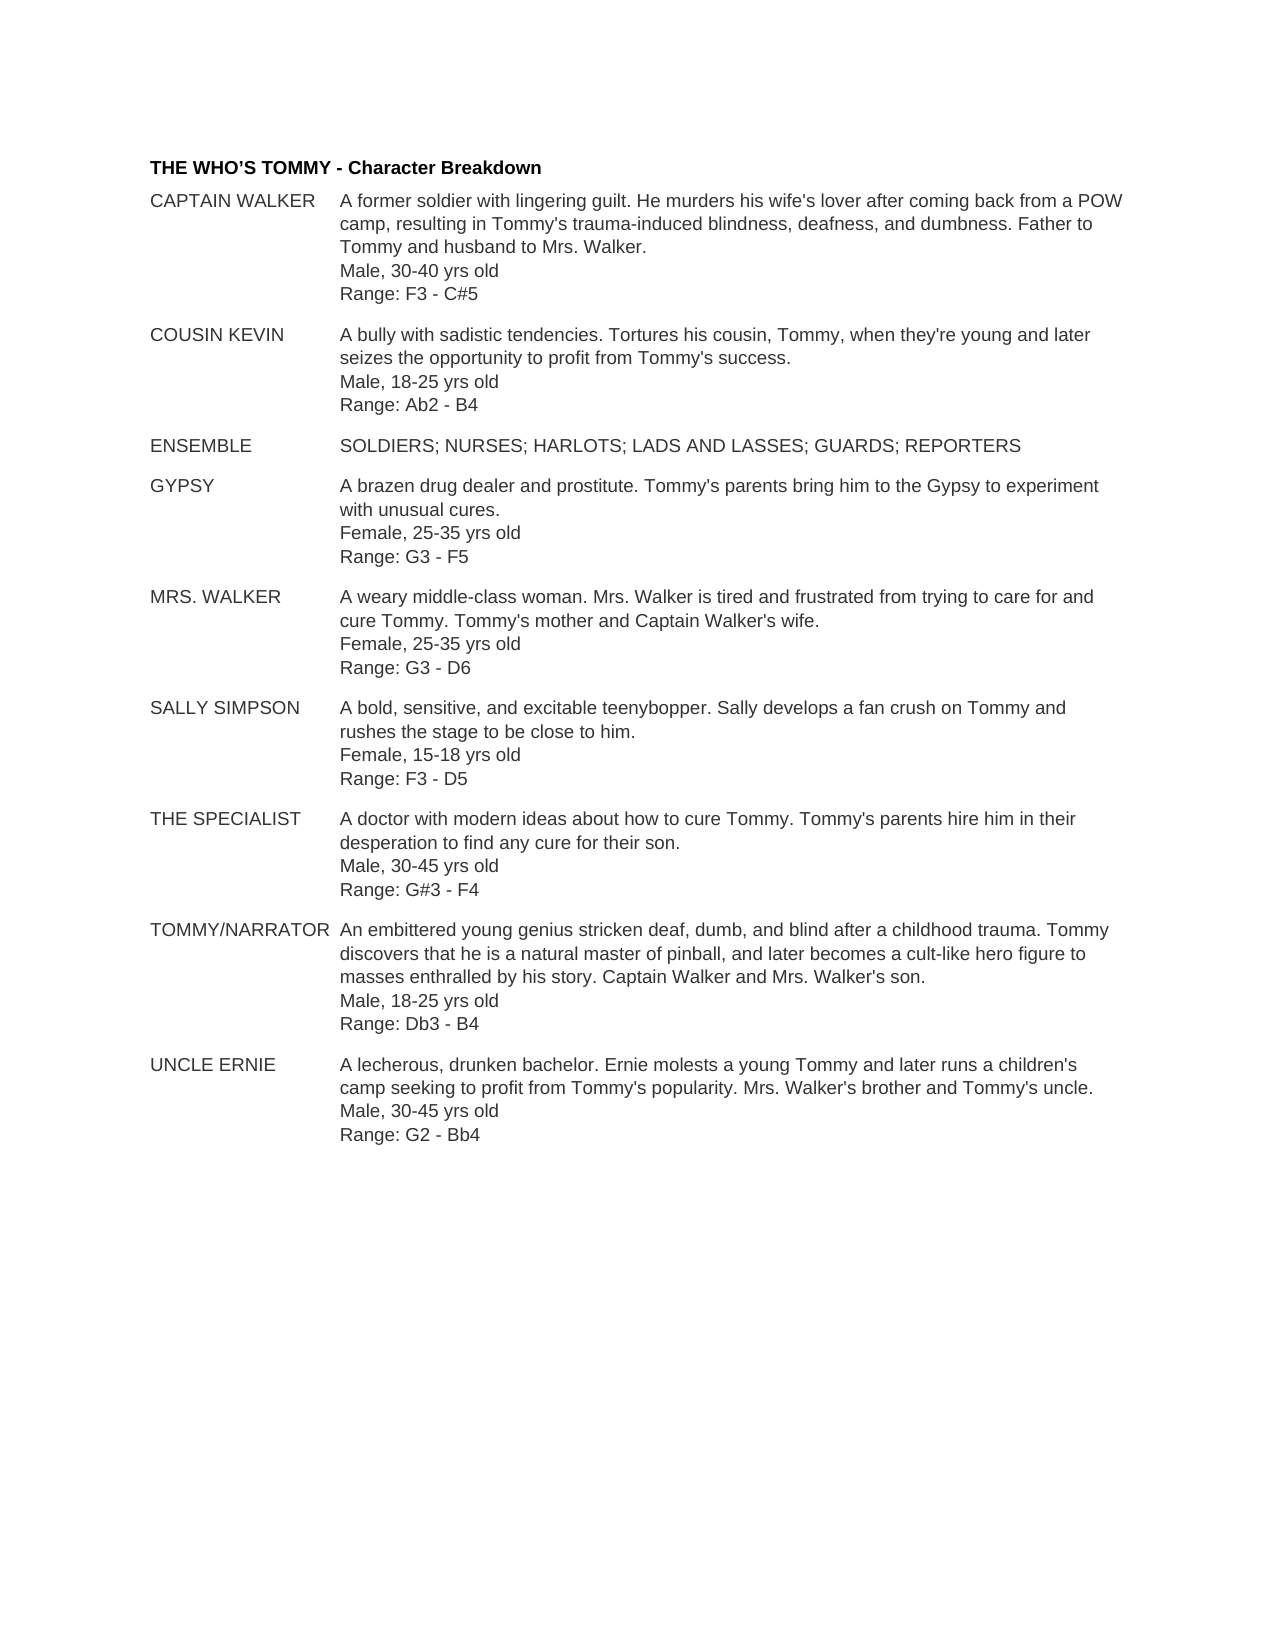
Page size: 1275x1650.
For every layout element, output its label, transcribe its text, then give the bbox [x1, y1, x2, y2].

table_cell A lecherous, drunken bachelor. Ernie molests a young Tommy and later runs a children's camp seeking to profit from Tommy's popularity. Mrs. Walker's brother and Tommy's uncle. Male, 30-45 yrs old Range: G2 - Bb4 [335, 1047, 1130, 1158]
table_cell An embittered young genius stricken deaf, dumb, and blind after a childhood trauma. Tommy discovers that he is a natural master of pinball, and later becomes a cult-like hero figure to masses enthralled by his story. Captain Walker and Mrs. Walker's son. Male, 18-25 yrs old Range: Db3 - B4 [335, 913, 1130, 1047]
table_cell GYPSY [145, 469, 335, 580]
table_header THE WHO’S TOMMY - Character Breakdown [145, 150, 1130, 183]
table_cell MRS. WALKER [145, 580, 335, 691]
table_cell A brazen drug dealer and prostitute. Tommy's parents bring him to the Gypsy to experiment with unusual cures. Female, 25-35 yrs old Range: G3 - F5 [335, 469, 1130, 580]
table_cell SALLY SIMPSON [145, 691, 335, 802]
table_cell COUSIN KEVIN [145, 317, 335, 428]
table_cell CAPTAIN WALKER [145, 183, 335, 317]
table_cell SOLDIERS; NURSES; HARLOTS; LADS AND LASSES; GUARDS; REPORTERS [335, 428, 1130, 469]
table_cell A former soldier with lingering guilt. He murders his wife's lover after coming back from a POW camp, resulting in Tommy's trauma-induced blindness, deafness, and dumbness. Father to Tommy and husband to Mrs. Walker. Male, 30-40 yrs old Range: F3 - C#5 [335, 183, 1130, 317]
table_cell UNCLE ERNIE [145, 1047, 335, 1158]
table_cell A weary middle-class woman. Mrs. Walker is tired and frustrated from trying to care for and cure Tommy. Tommy's mother and Captain Walker's wife. Female, 25-35 yrs old Range: G3 - D6 [335, 580, 1130, 691]
table_cell A bully with sadistic tendencies. Tortures his cousin, Tommy, when they're young and later seizes the opportunity to profit from Tommy's success. Male, 18-25 yrs old Range: Ab2 - B4 [335, 317, 1130, 428]
table_cell TOMMY/NARRATOR [145, 913, 335, 1047]
table_cell THE SPECIALIST [145, 802, 335, 912]
table_cell A bold, sensitive, and excitable teenybopper. Sally develops a fan crush on Tommy and rushes the stage to be close to him. Female, 15-18 yrs old Range: F3 - D5 [335, 691, 1130, 802]
table_cell ENSEMBLE [145, 428, 335, 469]
table_cell A doctor with modern ideas about how to cure Tommy. Tommy's parents hire him in their desperation to find any cure for their son. Male, 30-45 yrs old Range: G#3 - F4 [335, 802, 1130, 912]
